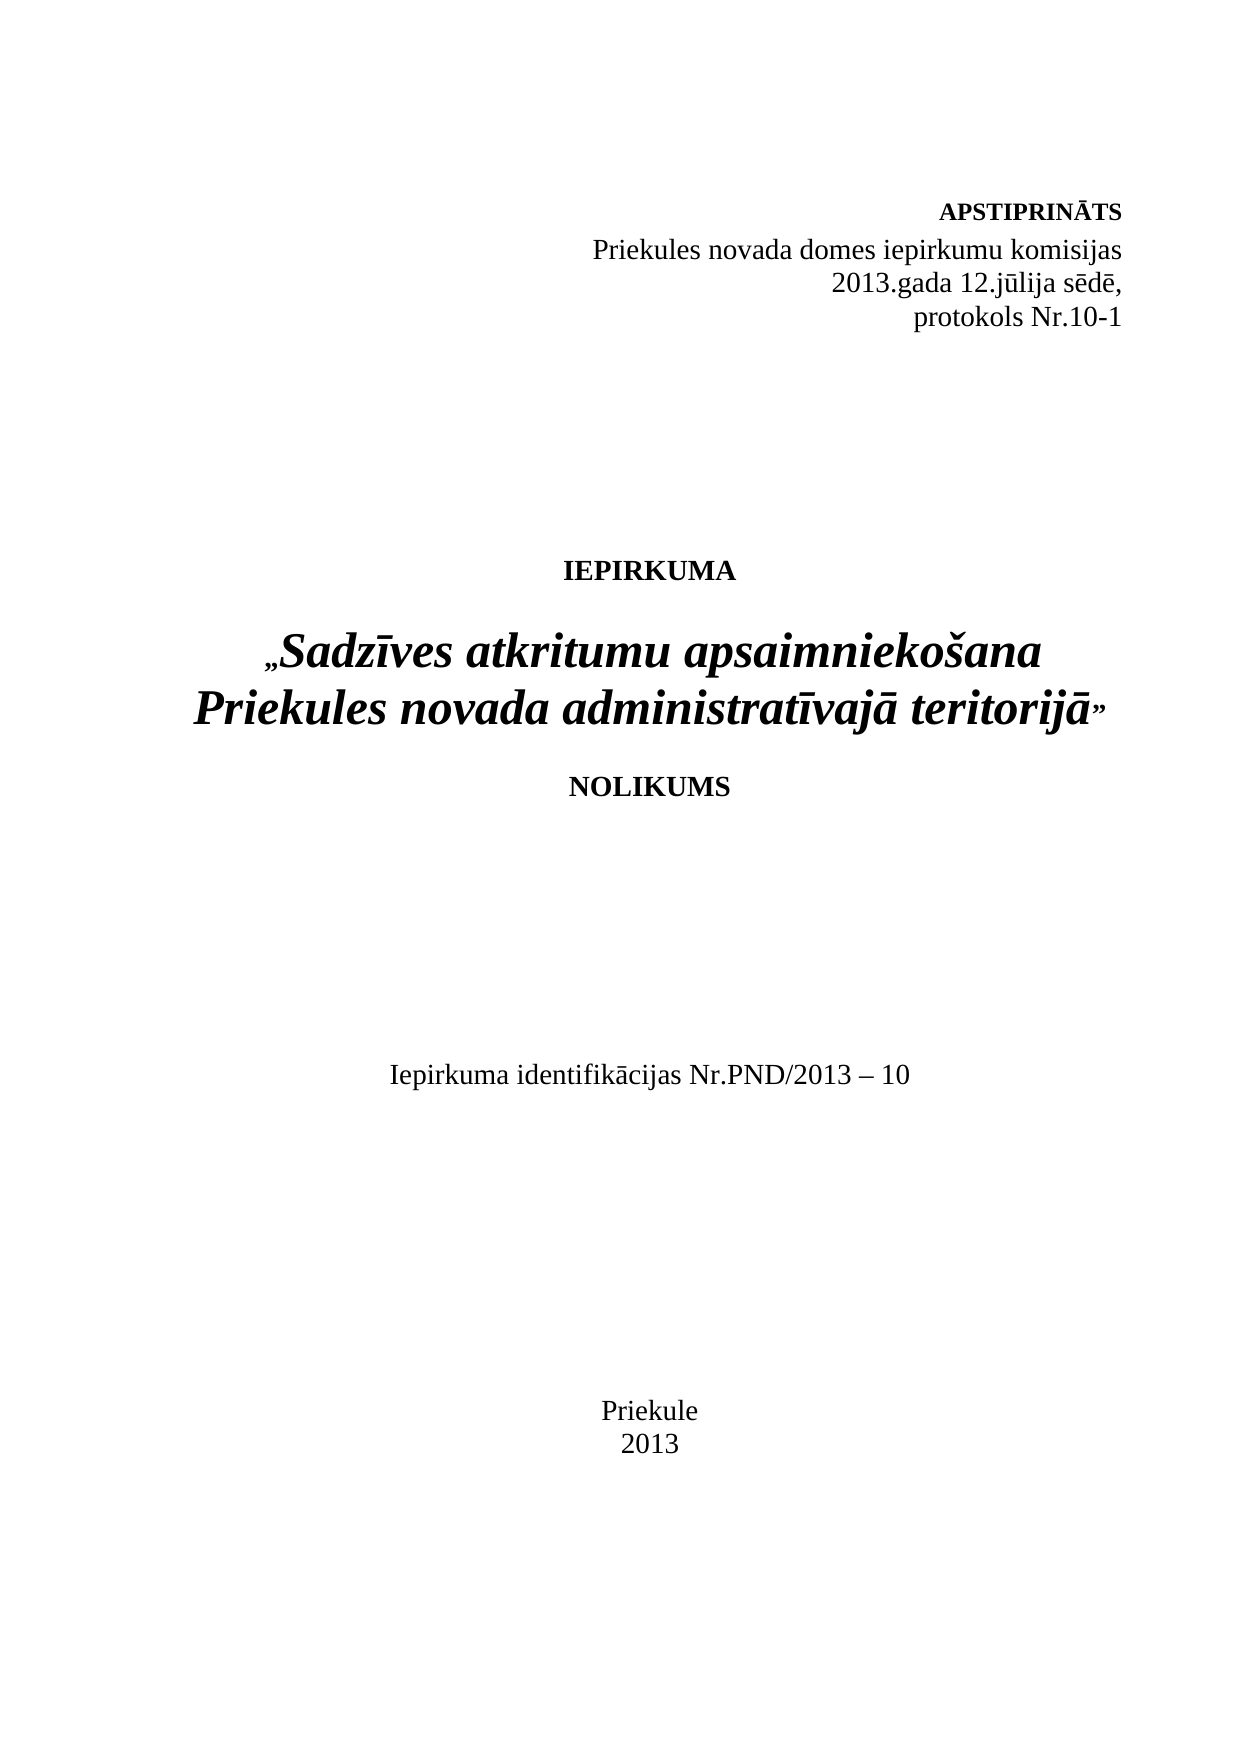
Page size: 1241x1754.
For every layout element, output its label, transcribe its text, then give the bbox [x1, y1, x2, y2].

text 2013 [177, 1426, 1122, 1460]
text Iepirkuma identifikācijas Nr.PND/2013 – 10 [177, 1057, 1122, 1091]
text IEPIRKUMA [177, 553, 1122, 587]
text „Sadzīves atkritumu apsaimniekošana Priekules novada administratīvajā teritorijā” [177, 621, 1122, 736]
text APSTIPRINĀTS [177, 197, 1122, 226]
text 2013.gada 12.jūlija sēdē, [177, 265, 1122, 299]
text Priekule [177, 1393, 1122, 1426]
text protokols Nr.10-1 [177, 299, 1122, 332]
text Priekules novada domes iepirkumu komisijas [177, 232, 1122, 265]
text NOLIKUMS [177, 769, 1122, 803]
